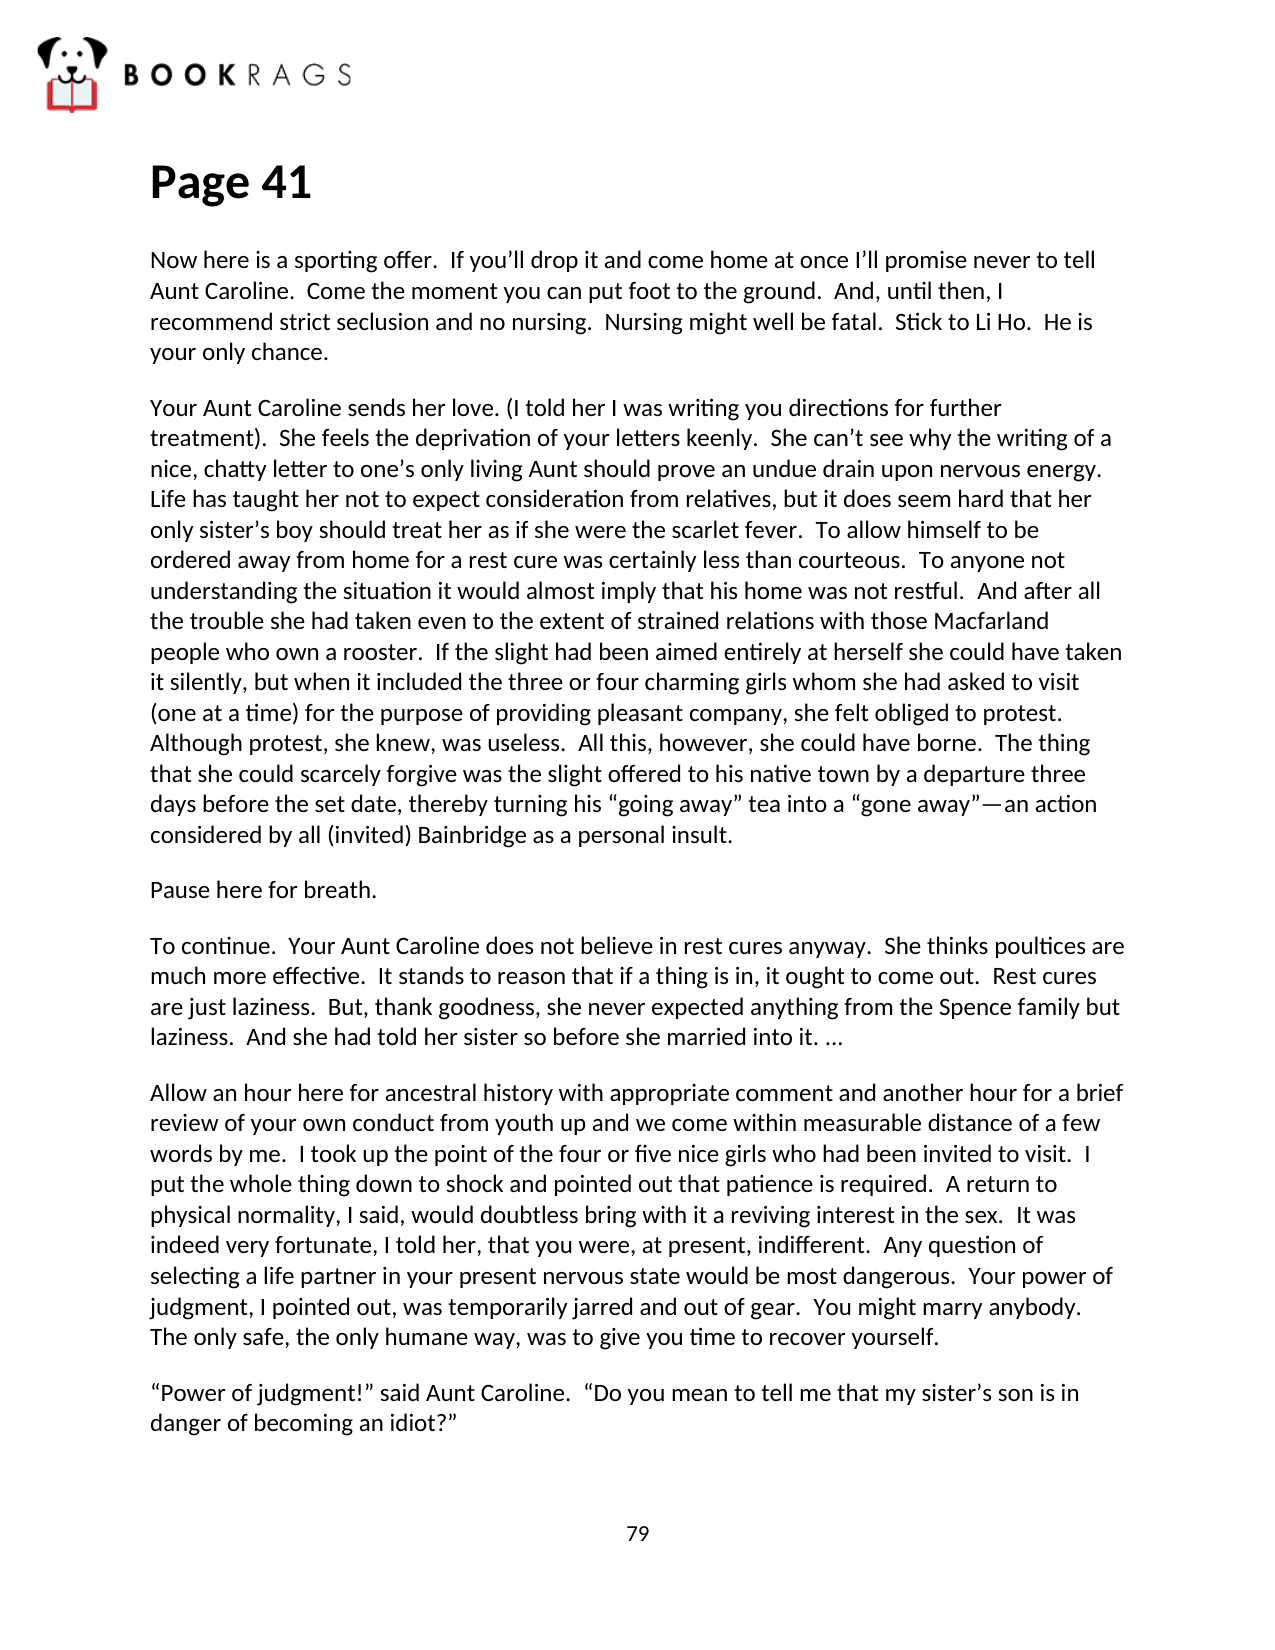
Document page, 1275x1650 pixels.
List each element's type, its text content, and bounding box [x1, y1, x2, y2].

text Allow an hour here for ancestral history with appropriate comment and another hour for a brief review of your own conduct from youth up and we come within measurable distance of a few words by me. I took up the point of the four or five nice girls who had been invited to visit. I put the whole thing down to shock and pointed out that patience is required. A return to physical normality, I said, would doubtless bring with it a reviving interest in the sex. It was indeed very fortunate, I told her, that you were, at present, indifferent. Any question of selecting a life partner in your present nervous state would be most dangerous. Your power of judgment, I pointed out, was temporarily jarred and out of gear. You might marry anybody. The only safe, the only humane way, was to give you time to recover yourself. [150, 1077, 1125, 1352]
text Pause here for breath. [150, 874, 1125, 905]
text Page 41 [150, 150, 1125, 211]
picture [37, 37, 351, 113]
text To continue. Your Aunt Caroline does not believe in rest cures anyway. She thinks poultices are much more effective. It stands to reason that if a thing is in, it ought to come out. Rest cures are just laziness. But, thank goodness, she never expected anything from the Spence family but laziness. And she had told her sister so before she married into it. ... [150, 930, 1125, 1052]
text Your Aunt Caroline sends her love. (I told her I was writing you directions for further treatment). She feels the deprivation of your letters keenly. She can’t see why the writing of a nice, chatty letter to one’s only living Aunt should prove an undue drain upon nervous energy. Life has taught her not to expect consideration from relatives, but it does seem hard that her only sister’s boy should treat her as if she were the scarlet fever. To allow himself to be ordered away from home for a rest cure was certainly less than courteous. To anyone not understanding the situation it would almost imply that his home was not restful. And after all the trouble she had taken even to the extent of strained relations with those Macfarland people who own a rooster. If the slight had been aimed entirely at herself she could have taken it silently, but when it included the three or four charming girls whom she had asked to visit (one at a time) for the purpose of providing pleasant company, she felt obliged to protest. Although protest, she knew, was useless. All this, however, she could have borne. The thing that she could scarcely forgive was the slight offered to his native town by a departure three days before the set date, thereby turning his “going away” tea into a “gone away”—­an action considered by all (invited) Bainbridge as a personal insult. [150, 392, 1125, 849]
text Now here is a sporting offer. If you’ll drop it and come home at once I’ll promise never to tell Aunt Caroline. Come the moment you can put foot to the ground. And, until then, I recommend strict seclusion and no nursing. Nursing might well be fatal. Stick to Li Ho. He is your only chance. [150, 244, 1125, 367]
text “Power of judgment!” said Aunt Caroline. “Do you mean to tell me that my sister’s son is in danger of becoming an idiot?” [150, 1377, 1125, 1438]
